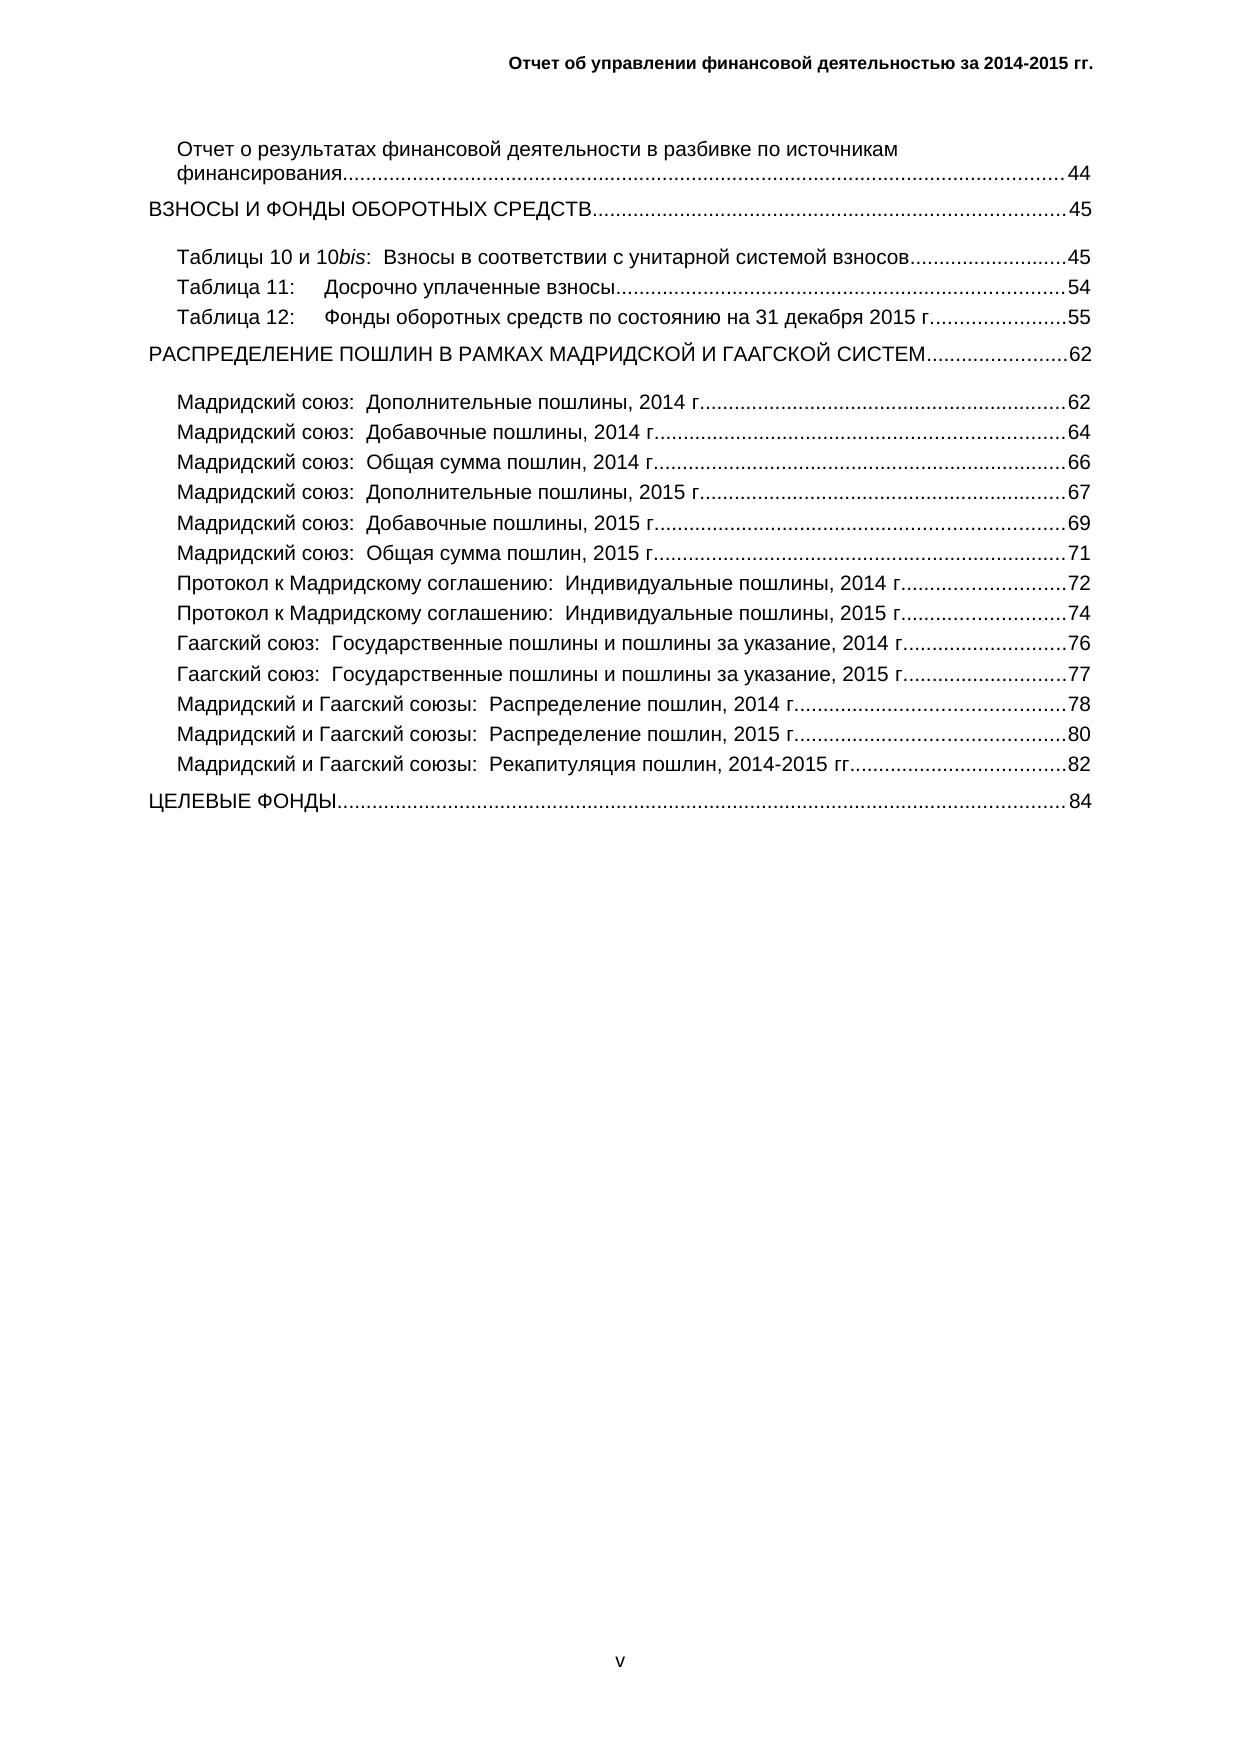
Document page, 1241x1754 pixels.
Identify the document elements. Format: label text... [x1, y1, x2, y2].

text ВЗНОСЫ И ФОНДЫ ОБОРОТНЫХ СРЕДСТВ 45 [147, 197, 1093, 221]
text Протокол к Мадридскому соглашению: Индивидуальные пошлины, 2014 г. 72 [177, 571, 1093, 595]
text Таблица 11: Досрочно уплаченные взносы 54 [177, 275, 1093, 299]
text Мадридский союз: Дополнительные пошлины, 2014 г. 62 [177, 389, 1093, 413]
text Таблицы 10 и 10bis: Взносы в соответствии с унитарной системой взносов 45 [177, 245, 1093, 269]
text Гаагский союз: Государственные пошлины и пошлины за указание, 2015 г. 77 [177, 661, 1093, 685]
text Мадридский и Гаагский союзы: Распределение пошлин, 2014 г. 78 [177, 692, 1093, 716]
text Мадридский союз: Добавочные пошлины, 2014 г. 64 [177, 420, 1093, 444]
text Гаагский союз: Государственные пошлины и пошлины за указание, 2014 г. 76 [177, 631, 1093, 655]
text Мадридский союз: Общая сумма пошлин, 2015 г. 71 [177, 541, 1093, 564]
text Мадридский и Гаагский союзы: Рекапитуляция пошлин, 2014-2015 гг. 82 [177, 752, 1093, 776]
text Мадридский союз: Общая сумма пошлин, 2014 г. 66 [177, 450, 1093, 474]
text Протокол к Мадридскому соглашению: Индивидуальные пошлины, 2015 г. 74 [177, 601, 1093, 625]
text Мадридский союз: Дополнительные пошлины, 2015 г. 67 [177, 480, 1093, 504]
text Мадридский и Гаагский союзы: Распределение пошлин, 2015 г. 80 [177, 722, 1093, 746]
text Мадридский союз: Добавочные пошлины, 2015 г. 69 [177, 510, 1093, 534]
text РАСПРЕДЕЛЕНИЕ ПОШЛИН В РАМКАХ МАДРИДСКОЙ И ГААГСКОЙ СИСТЕМ 62 [147, 342, 1093, 366]
text ЦЕЛЕВЫЕ ФОНДЫ 84 [147, 788, 1093, 812]
text Таблица 12: Фонды оборотных средств по состоянию на 31 декабря 2015 г. 55 [177, 305, 1093, 329]
text Отчет о результатах финансовой деятельности в разбивке по источникам финансирования 44 [177, 136, 1093, 184]
